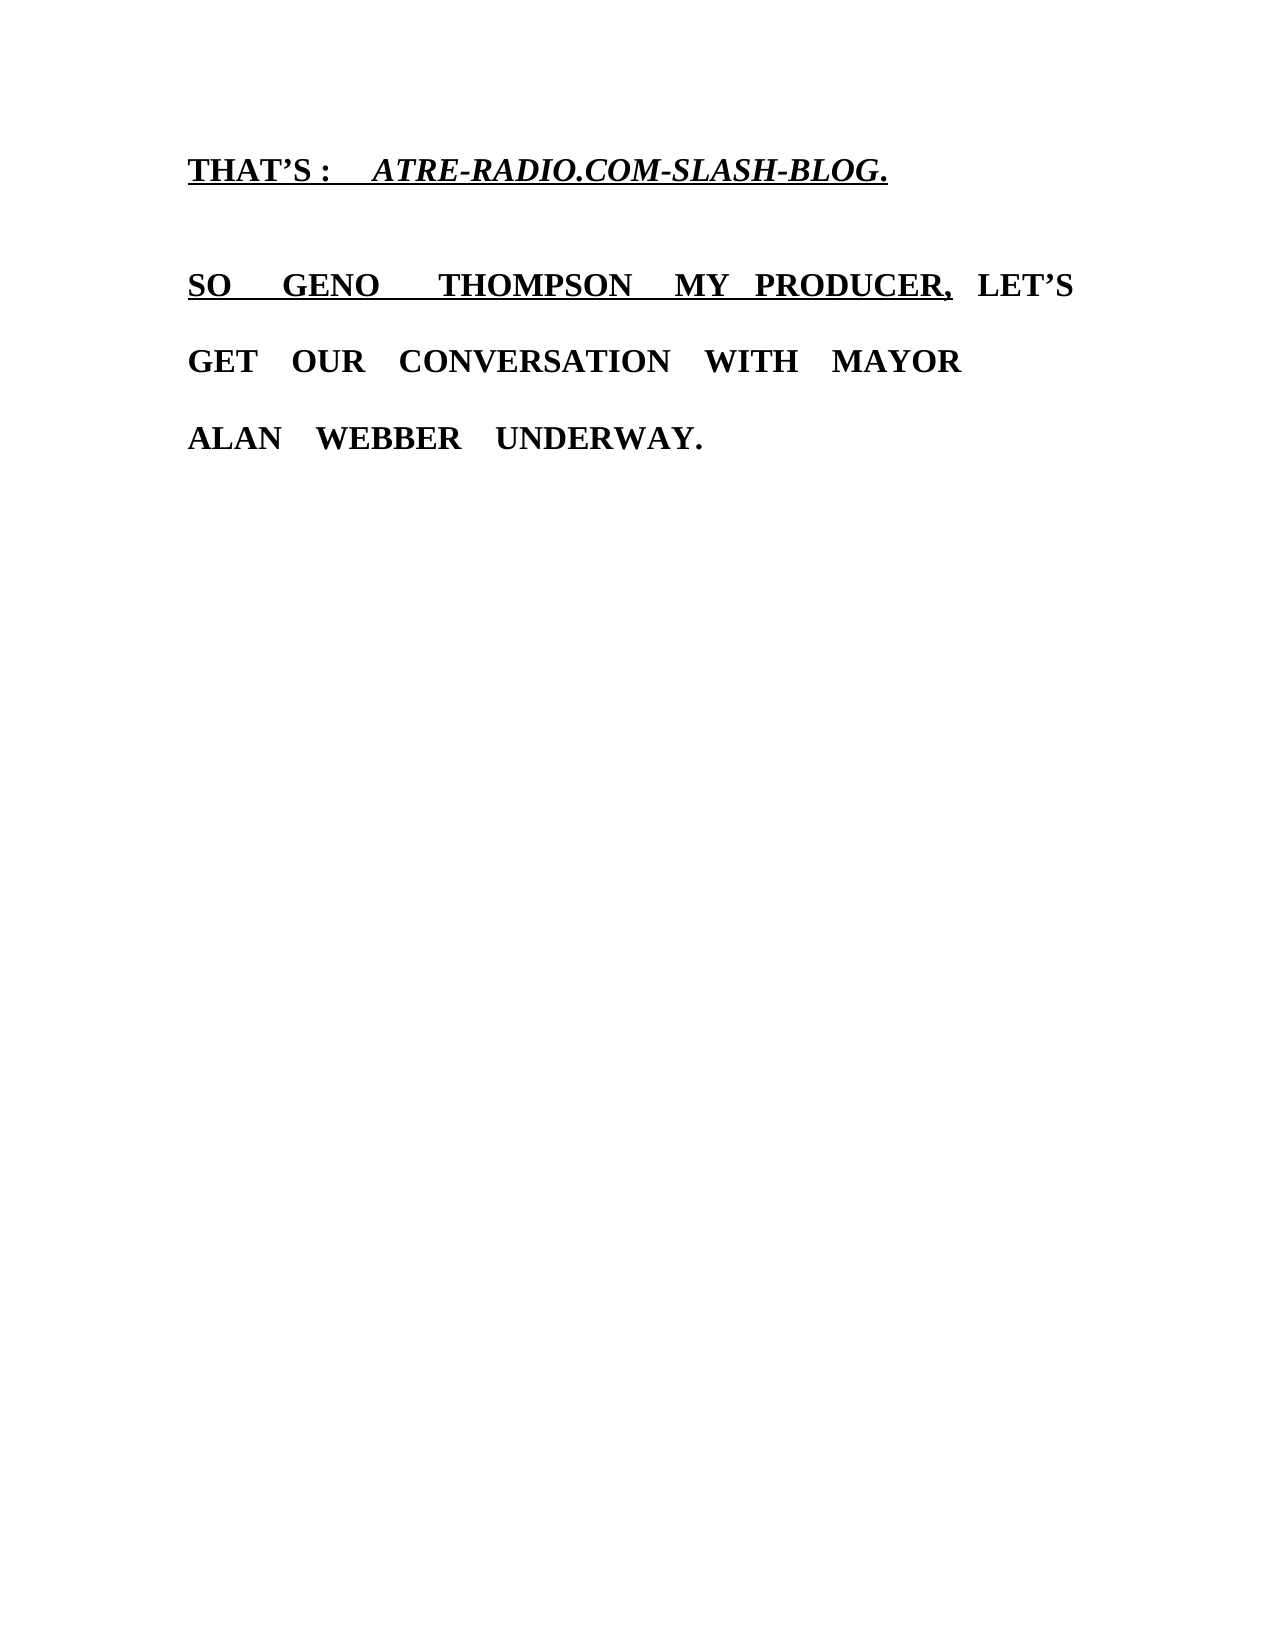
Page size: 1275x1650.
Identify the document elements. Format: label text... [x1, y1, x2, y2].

text GET OUR CONVERSATION WITH MAYOR [187, 342, 1087, 380]
text SO GENO THOMPSON MY PRODUCER, LET’S [187, 265, 1087, 303]
text ALAN WEBBER UNDERWAY. [187, 418, 1087, 457]
text THAT’S : ATRE-RADIO.COM-SLASH-BLOG. [187, 150, 1087, 188]
